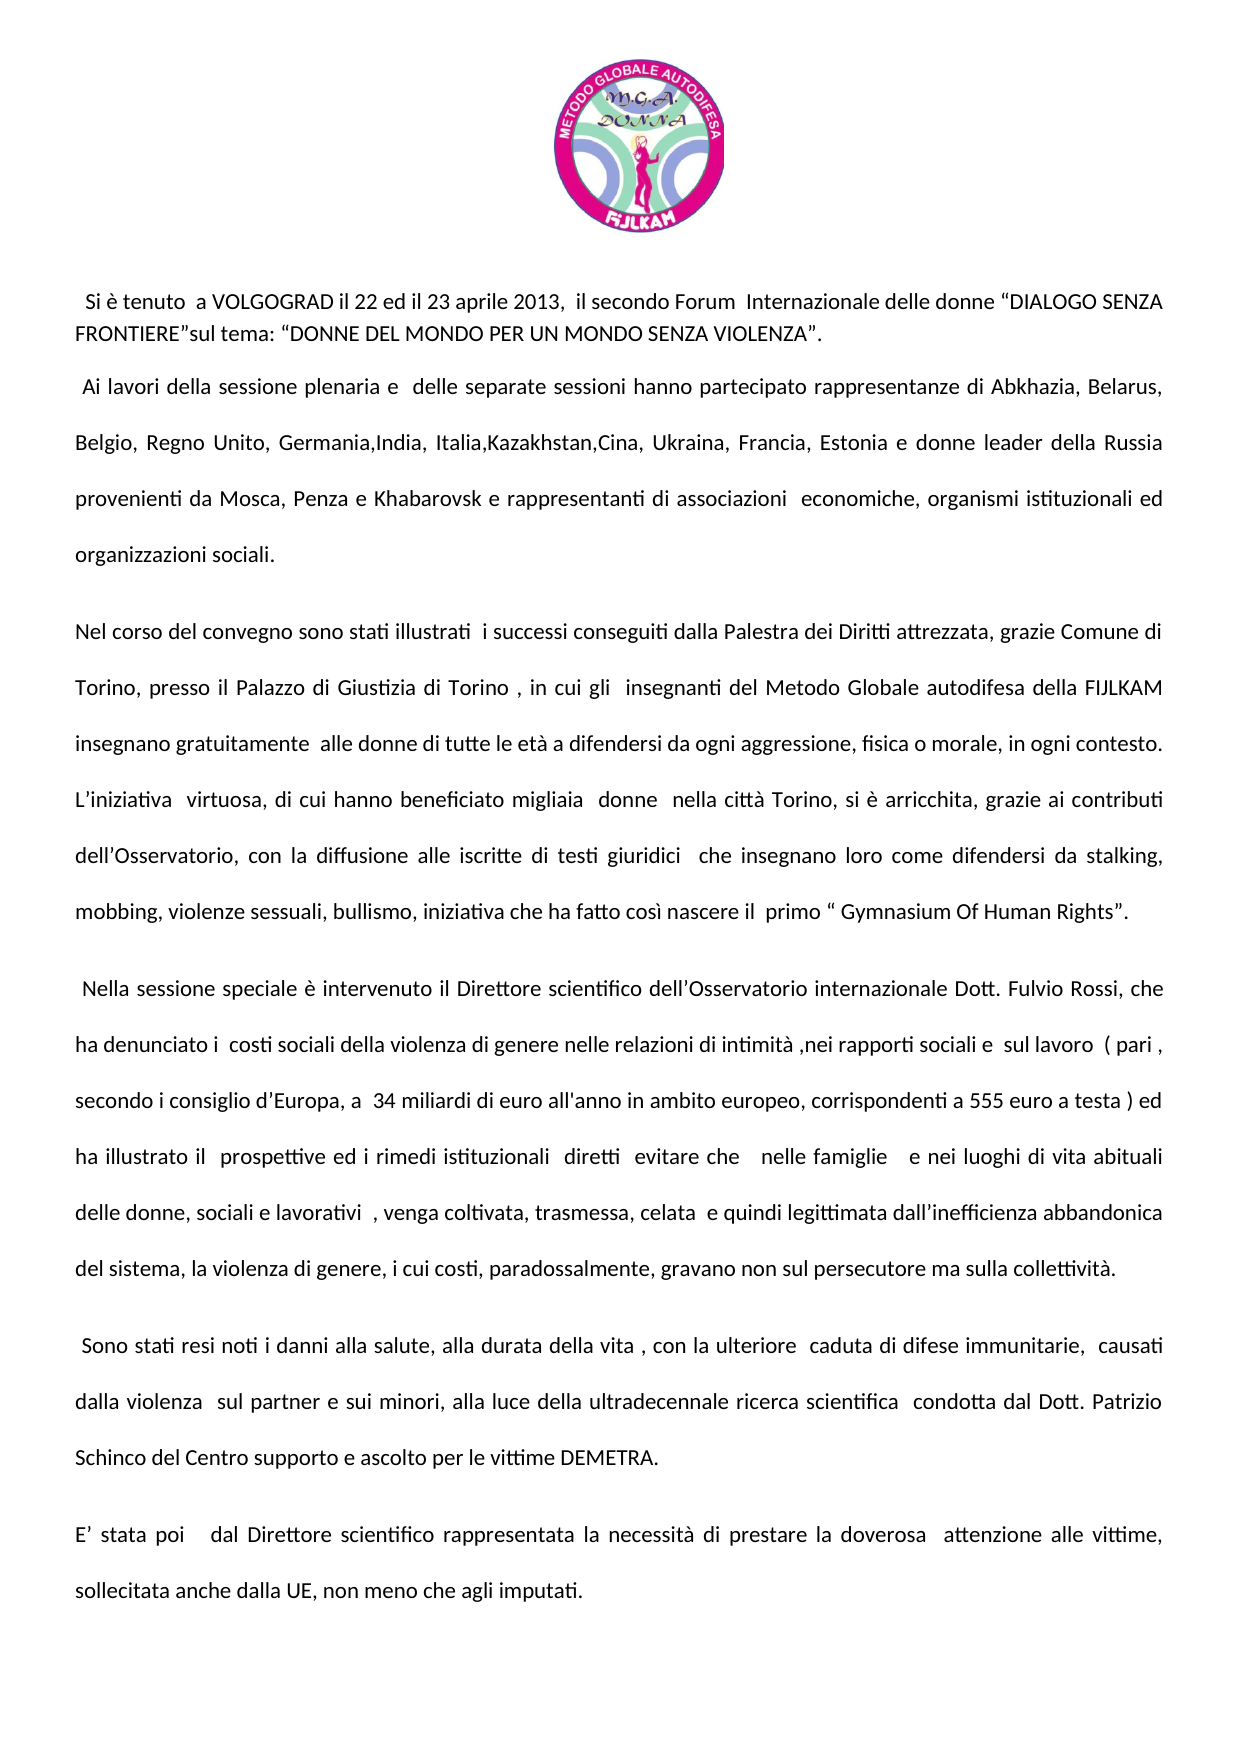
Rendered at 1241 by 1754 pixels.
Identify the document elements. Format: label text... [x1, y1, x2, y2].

text Nel corso del convegno sono stati illustrati i successi conseguiti dalla Palestra dei Diritti attrezzata, grazie Comune di Torino, presso il Palazzo di Giustizia di Torino , in cui gli insegnanti del Metodo Globale autodifesa della FIJLKAM insegnano gratuitamente alle donne di tutte le età a difendersi da ogni aggressione, fisica o morale, in ogni contesto. L’iniziativa virtuosa, di cui hanno beneficiato migliaia donne nella città Torino, si è arricchita, grazie ai contributi dell’Osservatorio, con la diffusione alle iscritte di testi giuridici che insegnano loro come difendersi da stalking, mobbing, violenze sessuali, bullismo, iniziativa che ha fatto così nascere il primo “ Gymnasium Of Human Rights”. [75, 617, 1165, 926]
picture [551, 59, 724, 233]
text Ai lavori della sessione plenaria e delle separate sessioni hanno partecipato rappresentanze di Abkhazia, Belarus, Belgio, Regno Unito, Germania,India, Italia,Kazakhstan,Cina, Ukraina, Francia, Estonia e donne leader della Russia provenienti da Mosca, Penza e Khabarovsk e rappresentanti di associazioni economiche, organismi istituzionali ed organizzazioni sociali. [75, 372, 1165, 568]
text Nella sessione speciale è intervenuto il Direttore scientifico dell’Osservatorio internazionale Dott. Fulvio Rossi, che ha denunciato i costi sociali della violenza di genere nelle relazioni di intimità ,nei rapporti sociali e sul lavoro ( pari , secondo i consiglio d’Europa, a 34 miliardi di euro all'anno in ambito europeo, corrispondenti a 555 euro a testa ) ed ha illustrato il prospettive ed i rimedi istituzionali diretti evitare che nelle famiglie e nei luoghi di vita abituali delle donne, sociali e lavorativi , venga coltivata, trasmessa, celata e quindi legittimata dall’inefficienza abbandonica del sistema, la violenza di genere, i cui costi, paradossalmente, gravano non sul persecutore ma sulla collettività. [75, 974, 1165, 1283]
text E’ stata poi dal Direttore scientifico rappresentata la necessità di prestare la doverosa attenzione alle vittime, sollecitata anche dalla UE, non meno che agli imputati. [75, 1520, 1165, 1604]
text Si è tenuto a VOLGOGRAD il 22 ed il 23 aprile 2013, il secondo Forum Internazionale delle donne “DIALOGO SENZA FRONTIERE”sul tema: “DONNE DEL MONDO PER UN MONDO SENZA VIOLENZA”. [75, 287, 1165, 347]
text Sono stati resi noti i danni alla salute, alla durata della vita , con la ulteriore caduta di difese immunitarie, causati dalla violenza sul partner e sui minori, alla luce della ultradecennale ricerca scientifica condotta dal Dott. Patrizio Schinco del Centro supporto e ascolto per le vittime DEMETRA. [75, 1331, 1165, 1472]
